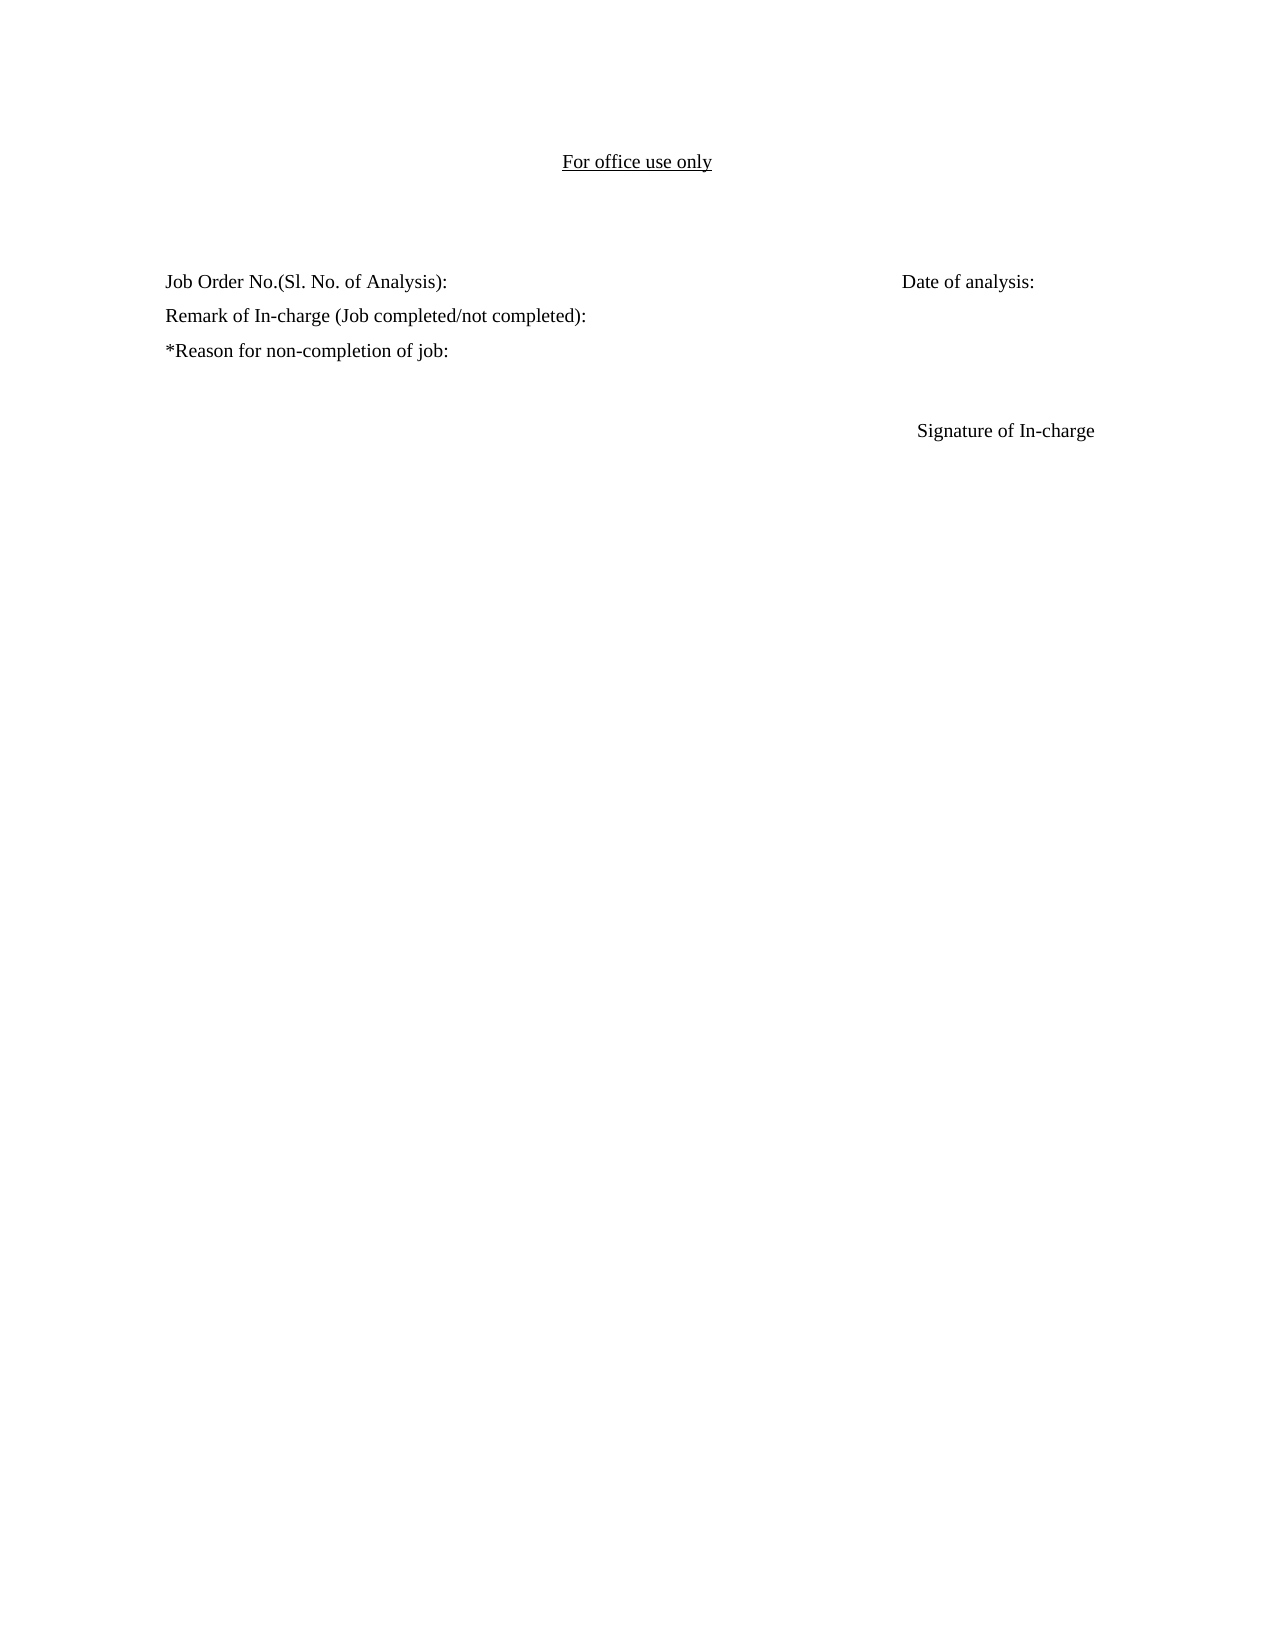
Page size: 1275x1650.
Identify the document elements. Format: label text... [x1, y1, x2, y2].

text Remark of In-charge (Job completed/not completed): [165, 304, 1107, 327]
text *Reason for non-completion of job: [165, 339, 1107, 362]
text Signature of In-charge [841, 419, 1107, 441]
text Job Order No.(Sl. No. of Analysis): Date of analysis: [165, 270, 1107, 292]
text For office use only [167, 150, 1107, 173]
